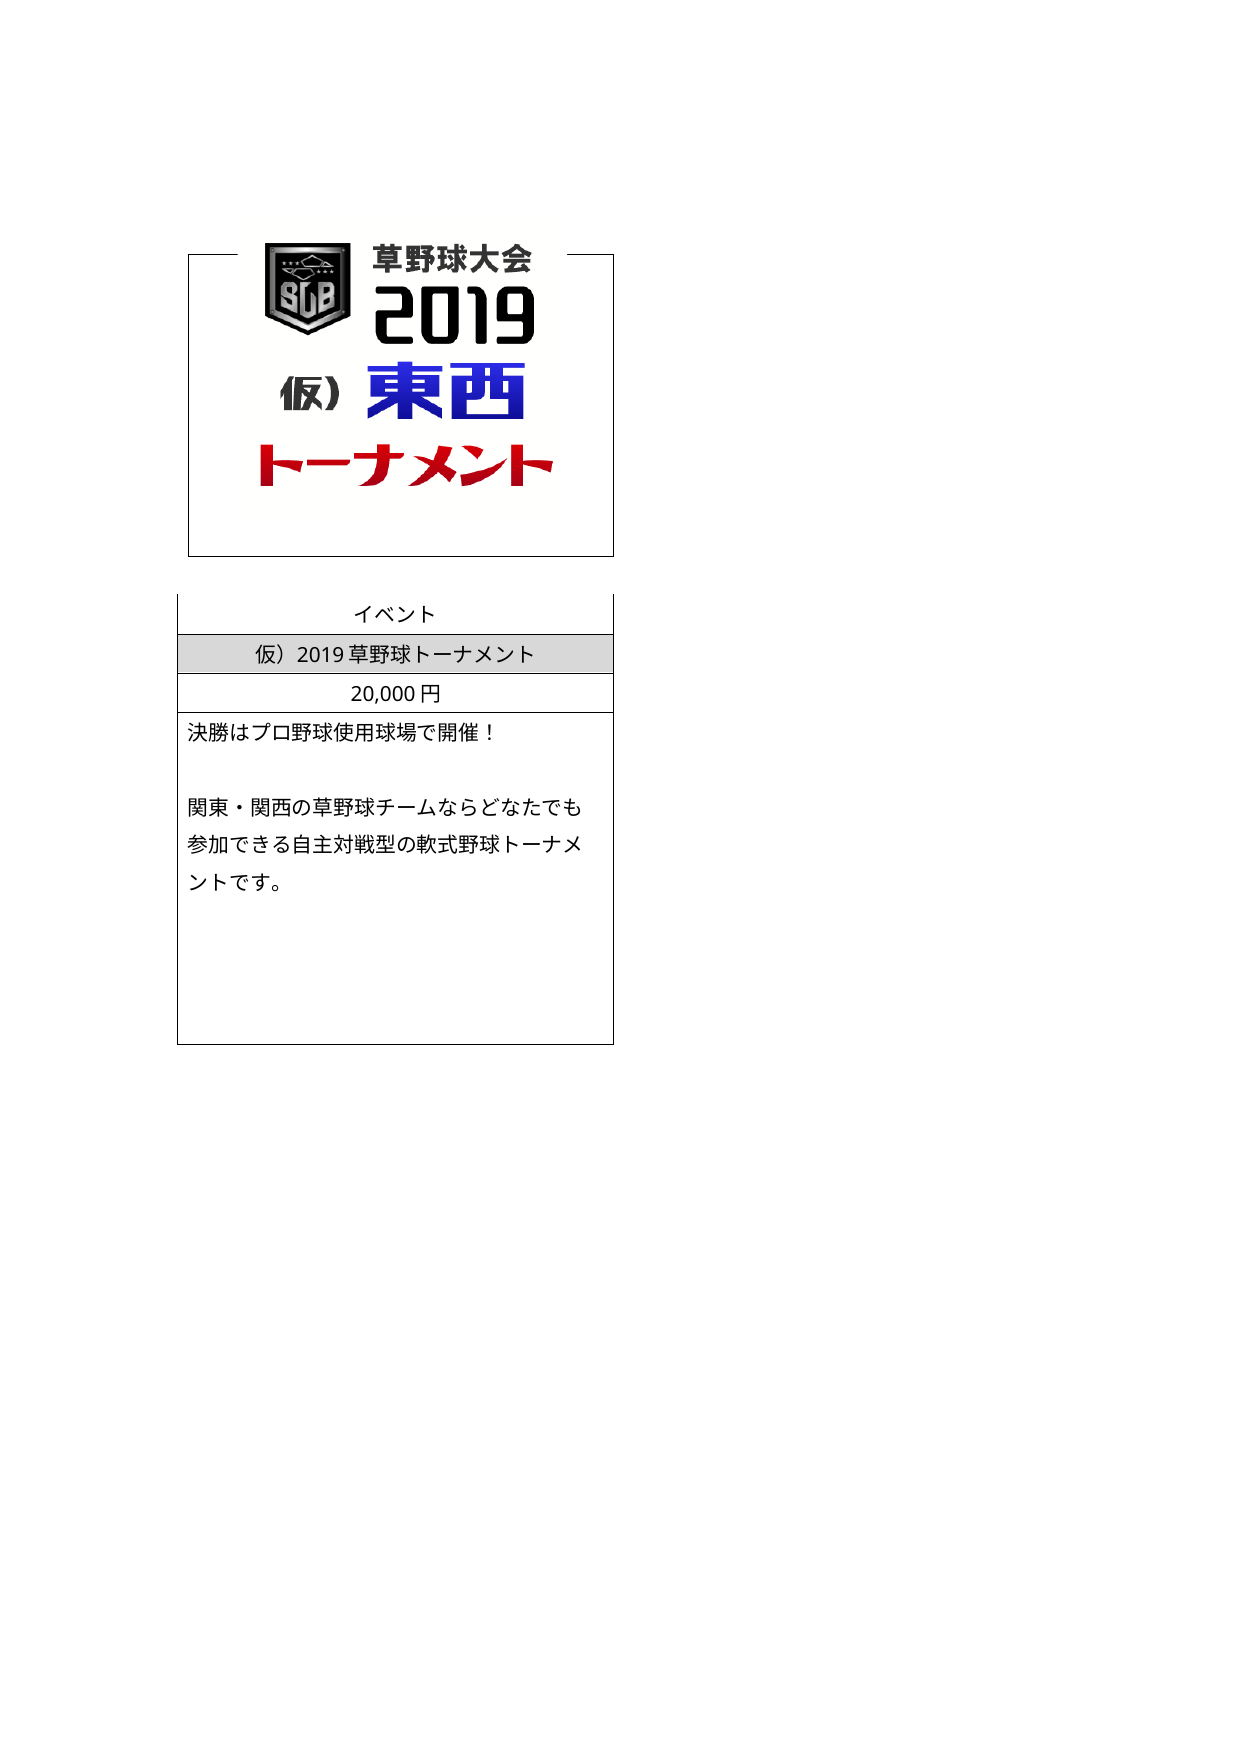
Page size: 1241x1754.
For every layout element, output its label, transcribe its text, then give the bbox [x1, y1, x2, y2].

table_cell 20,000円 [178, 674, 613, 712]
table_header [177, 217, 614, 594]
table_cell 決勝はプロ野球使用球場で開催！ 関東・関西の草野球チームならどなたでも参加できる自主対戦型の軟式野球トーナメントです。 [178, 713, 613, 1044]
table_cell イベント [178, 594, 613, 633]
table_cell 仮）2019草野球トーナメント [178, 635, 613, 672]
picture [237, 220, 568, 517]
